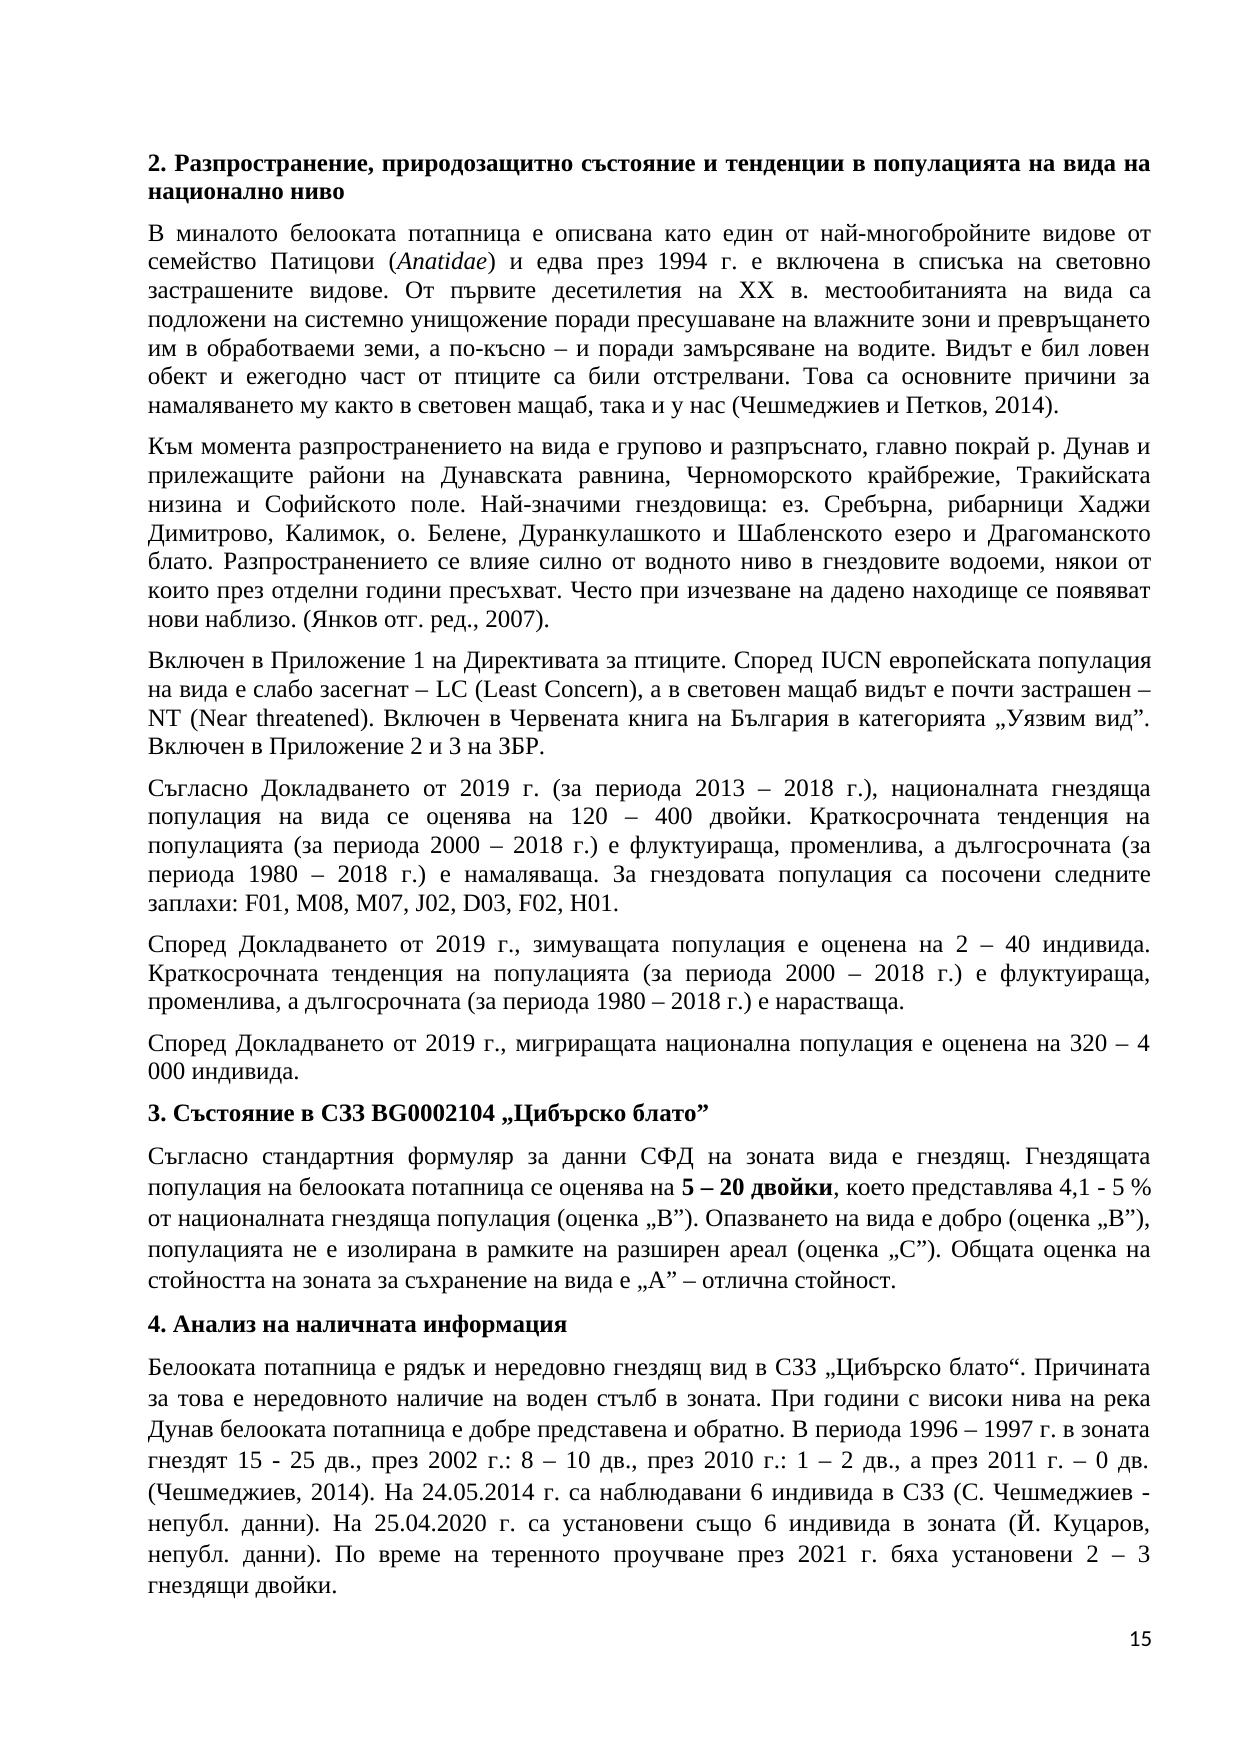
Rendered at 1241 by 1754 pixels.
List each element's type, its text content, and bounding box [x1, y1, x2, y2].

text Към момента разпространението на вида е групово и разпръснато, главно покрай р. Дунав и прилежащите райони на Дунавската равнина, Черноморското крайбрежие, Тракийската низина и Софийското поле. Най-значими гнездовища: ез. Сребърна, рибарници Хаджи Димитрово, Калимок, о. Белене, Дуранкулашкото и Шабленското езеро и Драгоманското блато. Разпространението се влияе силно от водното ниво в гнездовите водоеми, някои от които през отделни години пресъхват. Често при изчезване на дадено находище се появяват нови наблизо. (Янков отг. ред., 2007). [148, 431, 1152, 633]
text 2. Разпространение, природозащитно състояние и тенденции в популацията на вида на национално ниво [148, 148, 1152, 205]
text Според Докладването от 2019 г., зимуващата популация е оценена на 2 – 40 индивида. Краткосрочната тенденция на популацията (за периода 2000 – 2018 г.) е флуктуираща, променлива, а дългосрочната (за периода 1980 – 2018 г.) е нарастваща. [148, 929, 1152, 1015]
text В миналото белооката потапница е описвана като един от най-многобройните видове от семейство Патицови (Anatidae) и едва през 1994 г. е включена в списъка на световно застрашените видове. От първите десетилетия на ХХ в. местообитанията на вида са подложени на системно унищожение поради пресушаване на влажните зони и превръщането им в обработваеми земи, а по-късно – и поради замърсяване на водите. Видът е бил ловен обект и ежегодно част от птиците са били отстрелвани. Това са основните причини за намаляването му както в световен мащаб, така и у нас (Чешмеджиев и Петков, 2014). [148, 218, 1152, 419]
text Белооката потапница е рядък и нередовно гнездящ вид в СЗЗ „Цибърско блато“. Причината за това е нередовното наличие на воден стълб в зоната. При години с високи нива на река Дунав белооката потапница е добре представена и обратно. В периода 1996 – 1997 г. в зоната гнездят 15 - 25 дв., през 2002 г.: 8 – 10 дв., през 2010 г.: 1 – 2 дв., а през 2011 г. – 0 дв. (Чешмеджиев, 2014). На 24.05.2014 г. са наблюдавани 6 индивида в СЗЗ (С. Чешмеджиев - непубл. данни). На 25.04.2020 г. са установени също 6 индивида в зоната (Й. Куцаров, непубл. данни). По време на теренното проучване през 2021 г. бяха установени 2 – 3 гнездящи двойки. [148, 1352, 1152, 1598]
text 3. Състояние в СЗЗ BG0002104 „Цибърско блато” [148, 1098, 1152, 1126]
text Съгласно стандартния формуляр за данни СФД на зоната вида е гнездящ. Гнездящата популация на белооката потапница се оценява на 5 – 20 двойки, което представлява 4,1 - 5 % от националната гнездяща популация (оценка „В”). Опазването на вида е добро (оценка „В”), популацията не е изолирана в рамките на разширен ареал (оценка „С”). Общата оценка на стойността на зоната за съхранение на вида е „А” – отлична стойност. [148, 1141, 1152, 1294]
text 4. Анализ на наличната информация [148, 1309, 1152, 1338]
text Съгласно Докладването от 2019 г. (за периода 2013 – 2018 г.), националната гнездяща популация на вида се оценява на 120 – 400 двойки. Краткосрочната тенденция на популацията (за периода 2000 – 2018 г.) е флуктуираща, променлива, а дългосрочната (за периода 1980 – 2018 г.) е намаляваща. За гнездовата популация са посочени следните заплахи: F01, М08, М07, J02, D03, F02, H01. [148, 773, 1152, 916]
text Според Докладването от 2019 г., мигриращата национална популация е оценена на 320 – 4 000 индивида. [148, 1028, 1152, 1085]
text Включен в Приложение 1 на Директивата за птиците. Според IUCN европейската популация на вида е слабо засегнат – LC (Least Concern), а в световен мащаб видът е почти застрашен – NT (Near threatened). Включен в Червената книга на България в категорията „Уязвим вид”. Включен в Приложение 2 и 3 на ЗБР. [148, 645, 1152, 760]
